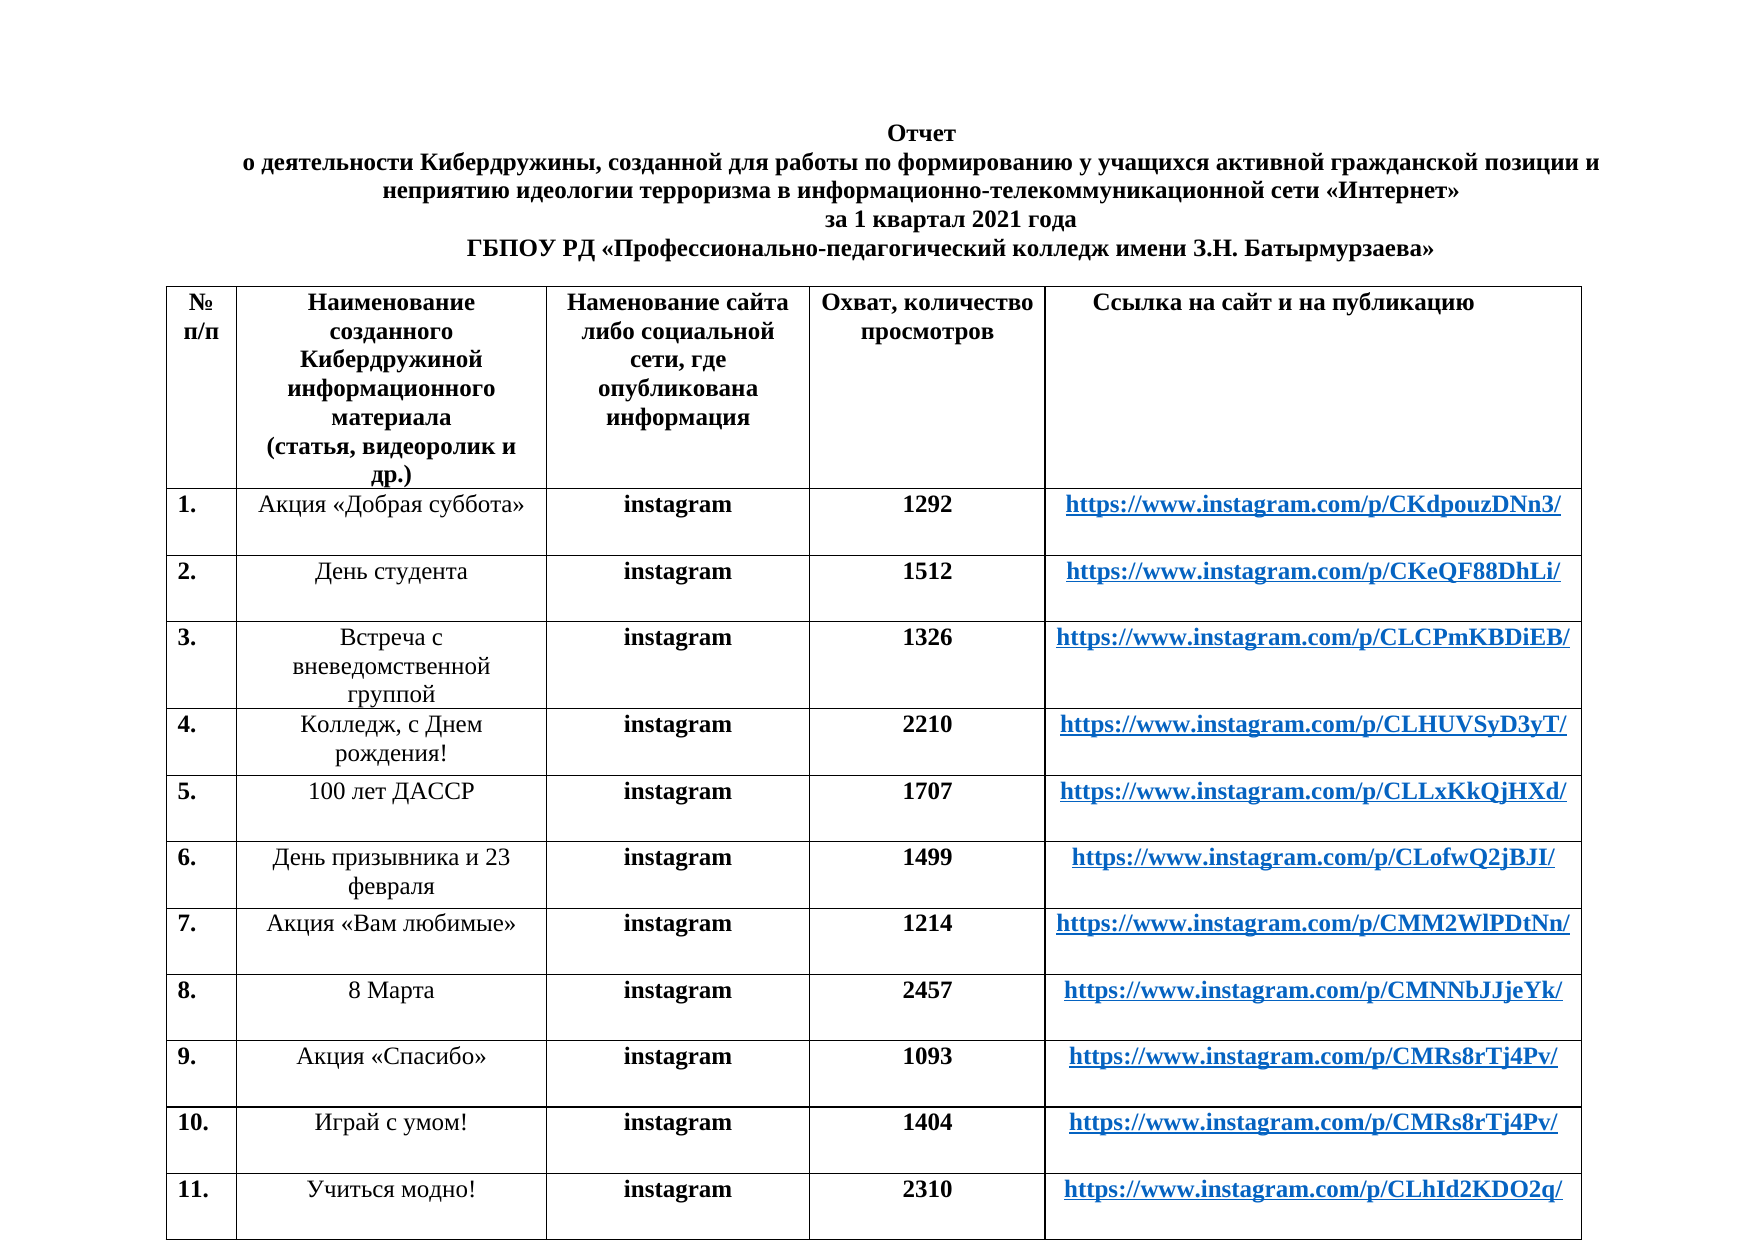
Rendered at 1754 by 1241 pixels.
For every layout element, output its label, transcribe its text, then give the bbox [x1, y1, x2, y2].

table_cell [167, 556, 236, 621]
table_cell Встреча с вневедомственной группой [237, 622, 546, 708]
table_cell 2210 [810, 709, 1044, 775]
table_cell День студента [237, 556, 546, 621]
table_cell 2310 [810, 1174, 1044, 1239]
table_cell [167, 709, 236, 775]
table_cell instagram [547, 909, 809, 974]
table_cell [167, 622, 236, 708]
table_cell https://www.instagram.com/p/CMNNbJJjeYk/ [1046, 975, 1581, 1040]
table_cell instagram [547, 975, 809, 1040]
table_cell [167, 909, 236, 974]
table_cell 100 лет ДАССР [237, 776, 546, 841]
table_cell [167, 776, 236, 841]
table_cell 1214 [810, 909, 1044, 974]
table_cell instagram [547, 556, 809, 621]
table_cell Колледж, с Днем рождения! [237, 709, 546, 775]
table_cell https://www.instagram.com/p/CLCPmKBDiEB/ [1046, 622, 1581, 708]
table_cell instagram [547, 709, 809, 775]
table_cell https://www.instagram.com/p/CKeQF88DhLi/ [1046, 556, 1581, 621]
table_cell Учиться модно! [237, 1174, 546, 1239]
table_cell 1707 [810, 776, 1044, 841]
table_header Наменование сайта либо социальной сети, где опубликована информация [547, 287, 809, 488]
table_cell 1499 [810, 842, 1044, 907]
table_cell [167, 975, 236, 1040]
table_cell instagram [547, 842, 809, 907]
table_cell https://www.instagram.com/p/CLHUVSyD3yT/ [1046, 709, 1581, 775]
table_cell Играй с умом! [237, 1108, 546, 1173]
table_cell 1326 [810, 622, 1044, 708]
text ГБПОУ РД «Профессионально-педагогический колледж имени З.Н. Батырмурзаева» [177, 233, 1665, 262]
table_cell https://www.instagram.com/p/CMM2WlPDtNn/ [1046, 909, 1581, 974]
table_cell instagram [547, 489, 809, 555]
table_cell instagram [547, 622, 809, 708]
table_cell [167, 1174, 236, 1239]
table_cell 8 Марта [237, 975, 546, 1040]
text о деятельности Кибердружины, созданной для работы по формированию у учащихся активной гражданской позиции и неприятию идеологии терроризма в информационно-телекоммуникационной сети «Интернет» [177, 147, 1665, 204]
table_cell [167, 1108, 236, 1173]
table_cell instagram [547, 1174, 809, 1239]
text Отчет [177, 118, 1665, 147]
table_cell instagram [547, 776, 809, 841]
table_cell [167, 842, 236, 907]
table_cell https://www.instagram.com/p/CKdpouzDNn3/ [1046, 489, 1581, 555]
table_cell https://www.instagram.com/p/CLofwQ2jBJI/ [1046, 842, 1581, 907]
table_cell Акция «Спасибо» [237, 1041, 546, 1106]
table_cell День призывника и 23 февраля [237, 842, 546, 907]
table_cell [167, 1041, 236, 1106]
table_cell 1404 [810, 1108, 1044, 1173]
table_cell 1. [167, 489, 236, 555]
table_cell 1093 [810, 1041, 1044, 1106]
table_cell https://www.instagram.com/p/CLLxKkQjHXd/ [1046, 776, 1581, 841]
table_cell instagram [547, 1108, 809, 1173]
text за 1 квартал 2021 года [177, 204, 1665, 233]
table_header Охват, количество просмотров [810, 287, 1044, 488]
table_cell 1512 [810, 556, 1044, 621]
table_cell https://www.instagram.com/p/CMRs8rTj4Pv/ [1046, 1041, 1581, 1106]
table_cell 1292 [810, 489, 1044, 555]
table_cell Акция «Вам любимые» [237, 909, 546, 974]
table_cell https://www.instagram.com/p/CLhId2KDO2q/ [1046, 1174, 1581, 1239]
table_cell https://www.instagram.com/p/CMRs8rTj4Pv/ [1046, 1108, 1581, 1173]
table_header № п/п [167, 287, 236, 488]
table_cell Акция «Добрая суббота» [237, 489, 546, 555]
table_header Наименование созданного Кибердружиной информационного материала (статья, видеоролик и др.) [237, 287, 546, 488]
table_cell instagram [547, 1041, 809, 1106]
table_header Ссылка на сайт и на публикацию [1046, 287, 1581, 488]
table_cell 2457 [810, 975, 1044, 1040]
